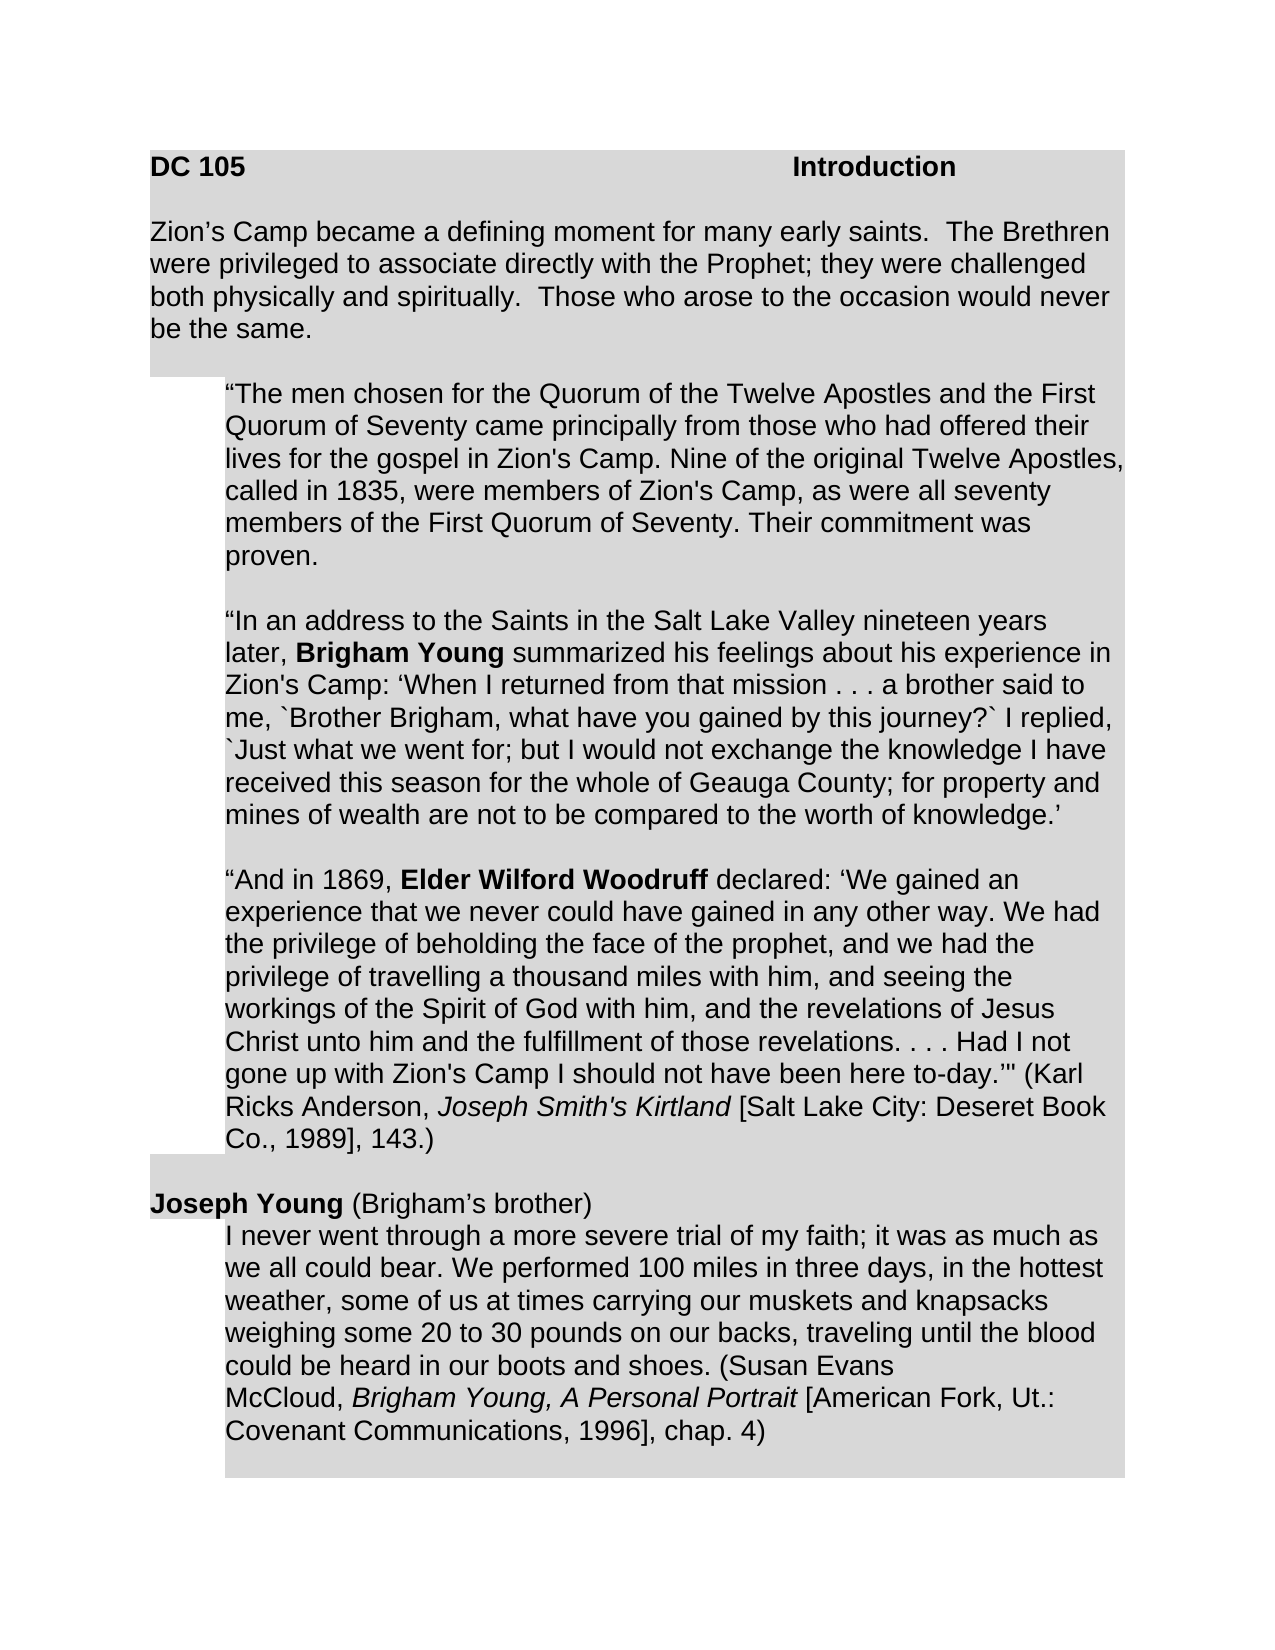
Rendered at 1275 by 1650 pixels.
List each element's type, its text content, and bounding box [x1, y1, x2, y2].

text Joseph Young (Brigham’s brother) [150, 1187, 1125, 1219]
text “In an address to the Saints in the Salt Lake Valley nineteen years later, Brigham Young summarized his feelings about his experience in Zion's Camp: ‘When I returned from that mission . . . a brother said to me, `Brother Brigham, what have you gained by this journey?` I replied, `Just what we went for; but I would not exchange the knowledge I have received this season for the whole of Geauga County; for property and mines of wealth are not to be compared to the worth of knowledge.’ [225, 603, 1125, 830]
text Zion’s Camp became a defining moment for many early saints. The Brethren were privileged to associate directly with the Prophet; they were challenged both physically and spiritually. Those who arose to the occasion would never be the same. [150, 215, 1125, 344]
text “The men chosen for the Quorum of the Twelve Apostles and the First Quorum of Seventy came principally from those who had offered their lives for the gospel in Zion's Camp. Nine of the original Twelve Apostles, called in 1835, were members of Zion's Camp, as were all seventy members of the First Quorum of Seventy. Their commitment was proven. [225, 377, 1125, 571]
text “And in 1869, Elder Wilford Woodruff declared: ‘We gained an experience that we never could have gained in any other way. We had the privilege of beholding the face of the prophet, and we had the privilege of travelling a thousand miles with him, and seeing the workings of the Spirit of God with him, and the revelations of Jesus Christ unto him and the fulfillment of those revelations. . . . Had I not gone up with Zion's Camp I should not have been here to-day.’" (Karl Ricks Anderson, Joseph Smith's Kirtland [Salt Lake City: Deseret Book Co., 1989], 143.) [225, 863, 1125, 1154]
text DC 105 Introduction [150, 150, 1125, 182]
text I never went through a more severe trial of my faith; it was as much as we all could bear. We performed 100 miles in three days, in the hottest weather, some of us at times carrying our muskets and knapsacks weighing some 20 to 30 pounds on our backs, traveling until the blood could be heard in our boots and shoes. (Susan Evans McCloud, Brigham Young, A Personal Portrait [American Fork, Ut.: Covenant Communications, 1996], chap. 4) [225, 1219, 1125, 1446]
